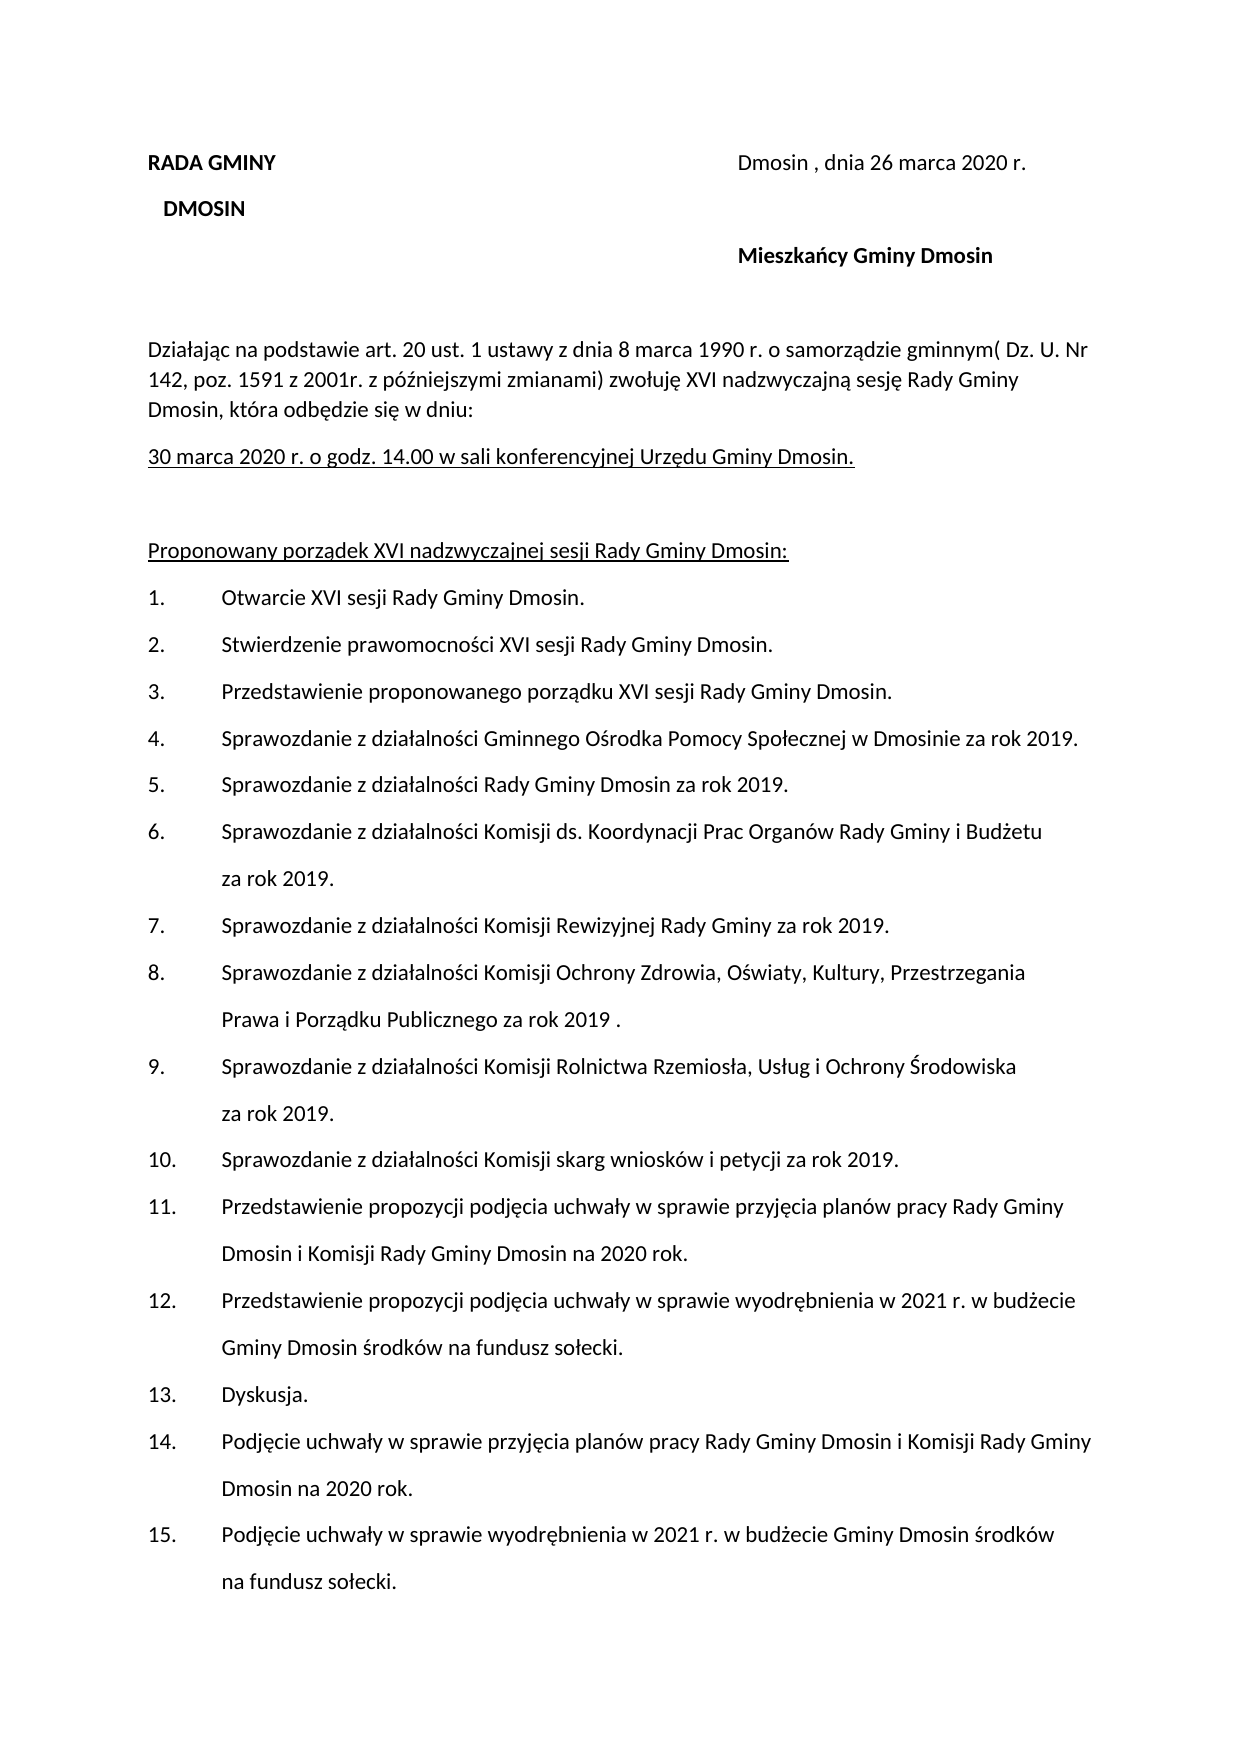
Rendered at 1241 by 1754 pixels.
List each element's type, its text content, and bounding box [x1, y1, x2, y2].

text Mieszkańcy Gminy Dmosin [148, 241, 1093, 269]
text 9. Sprawozdanie z działalności Komisji Rolnictwa Rzemiosła, Usług i Ochrony Środowiska [148, 1052, 1093, 1080]
text Działając na podstawie art. 20 ust. 1 ustawy z dnia 8 marca 1990 r. o samorządzie gminnym( Dz. U. Nr 142, poz. 1591 z 2001r. z późniejszymi zmianami) zwołuję XVI nadzwyczajną sesję Rady Gminy Dmosin, która odbędzie się w dniu: [148, 335, 1093, 423]
text Proponowany porządek XVI nadzwyczajnej sesji Rady Gminy Dmosin: [148, 536, 1093, 564]
text za rok 2019. [148, 1099, 1093, 1127]
text 14. Podjęcie uchwały w sprawie przyjęcia planów pracy Rady Gminy Dmosin i Komisji Rady Gminy [148, 1427, 1093, 1455]
text 5. Sprawozdanie z działalności Rady Gminy Dmosin za rok 2019. [148, 771, 1093, 798]
text za rok 2019. [148, 864, 1093, 892]
text 6. Sprawozdanie z działalności Komisji ds. Koordynacji Prac Organów Rady Gminy i Budżetu [148, 817, 1093, 845]
text 10. Sprawozdanie z działalności Komisji skarg wniosków i petycji za rok 2019. [148, 1146, 1093, 1173]
text DMOSIN [148, 194, 1093, 222]
text Dmosin i Komisji Rady Gminy Dmosin na 2020 rok. [148, 1239, 1093, 1267]
text 7. Sprawozdanie z działalności Komisji Rewizyjnej Rady Gminy za rok 2019. [148, 911, 1093, 939]
text Gminy Dmosin środków na fundusz sołecki. [148, 1333, 1093, 1361]
text Prawa i Porządku Publicznego za rok 2019 . [148, 1005, 1093, 1033]
text 11. Przedstawienie propozycji podjęcia uchwały w sprawie przyjęcia planów pracy Rady Gminy [148, 1192, 1093, 1220]
text 1. Otwarcie XVI sesji Rady Gminy Dmosin. [148, 583, 1093, 611]
text 2. Stwierdzenie prawomocności XVI sesji Rady Gminy Dmosin. [148, 630, 1093, 658]
text 8. Sprawozdanie z działalności Komisji Ochrony Zdrowia, Oświaty, Kultury, Przestrzegania [148, 958, 1093, 986]
text 12. Przedstawienie propozycji podjęcia uchwały w sprawie wyodrębnienia w 2021 r. w budżecie [148, 1286, 1093, 1314]
text RADA GMINY Dmosin , dnia 26 marca 2020 r. [148, 148, 1093, 176]
text 3. Przedstawienie proponowanego porządku XVI sesji Rady Gminy Dmosin. [148, 677, 1093, 705]
text Dmosin na 2020 rok. [148, 1474, 1093, 1502]
text 30 marca 2020 r. o godz. 14.00 w sali konferencyjnej Urzędu Gminy Dmosin. [148, 442, 1093, 470]
text 15. Podjęcie uchwały w sprawie wyodrębnienia w 2021 r. w budżecie Gminy Dmosin środków [148, 1521, 1093, 1548]
text na fundusz sołecki. [148, 1567, 1093, 1595]
text 4. Sprawozdanie z działalności Gminnego Ośrodka Pomocy Społecznej w Dmosinie za rok 2019. [148, 724, 1093, 752]
text 13. Dyskusja. [148, 1380, 1093, 1408]
